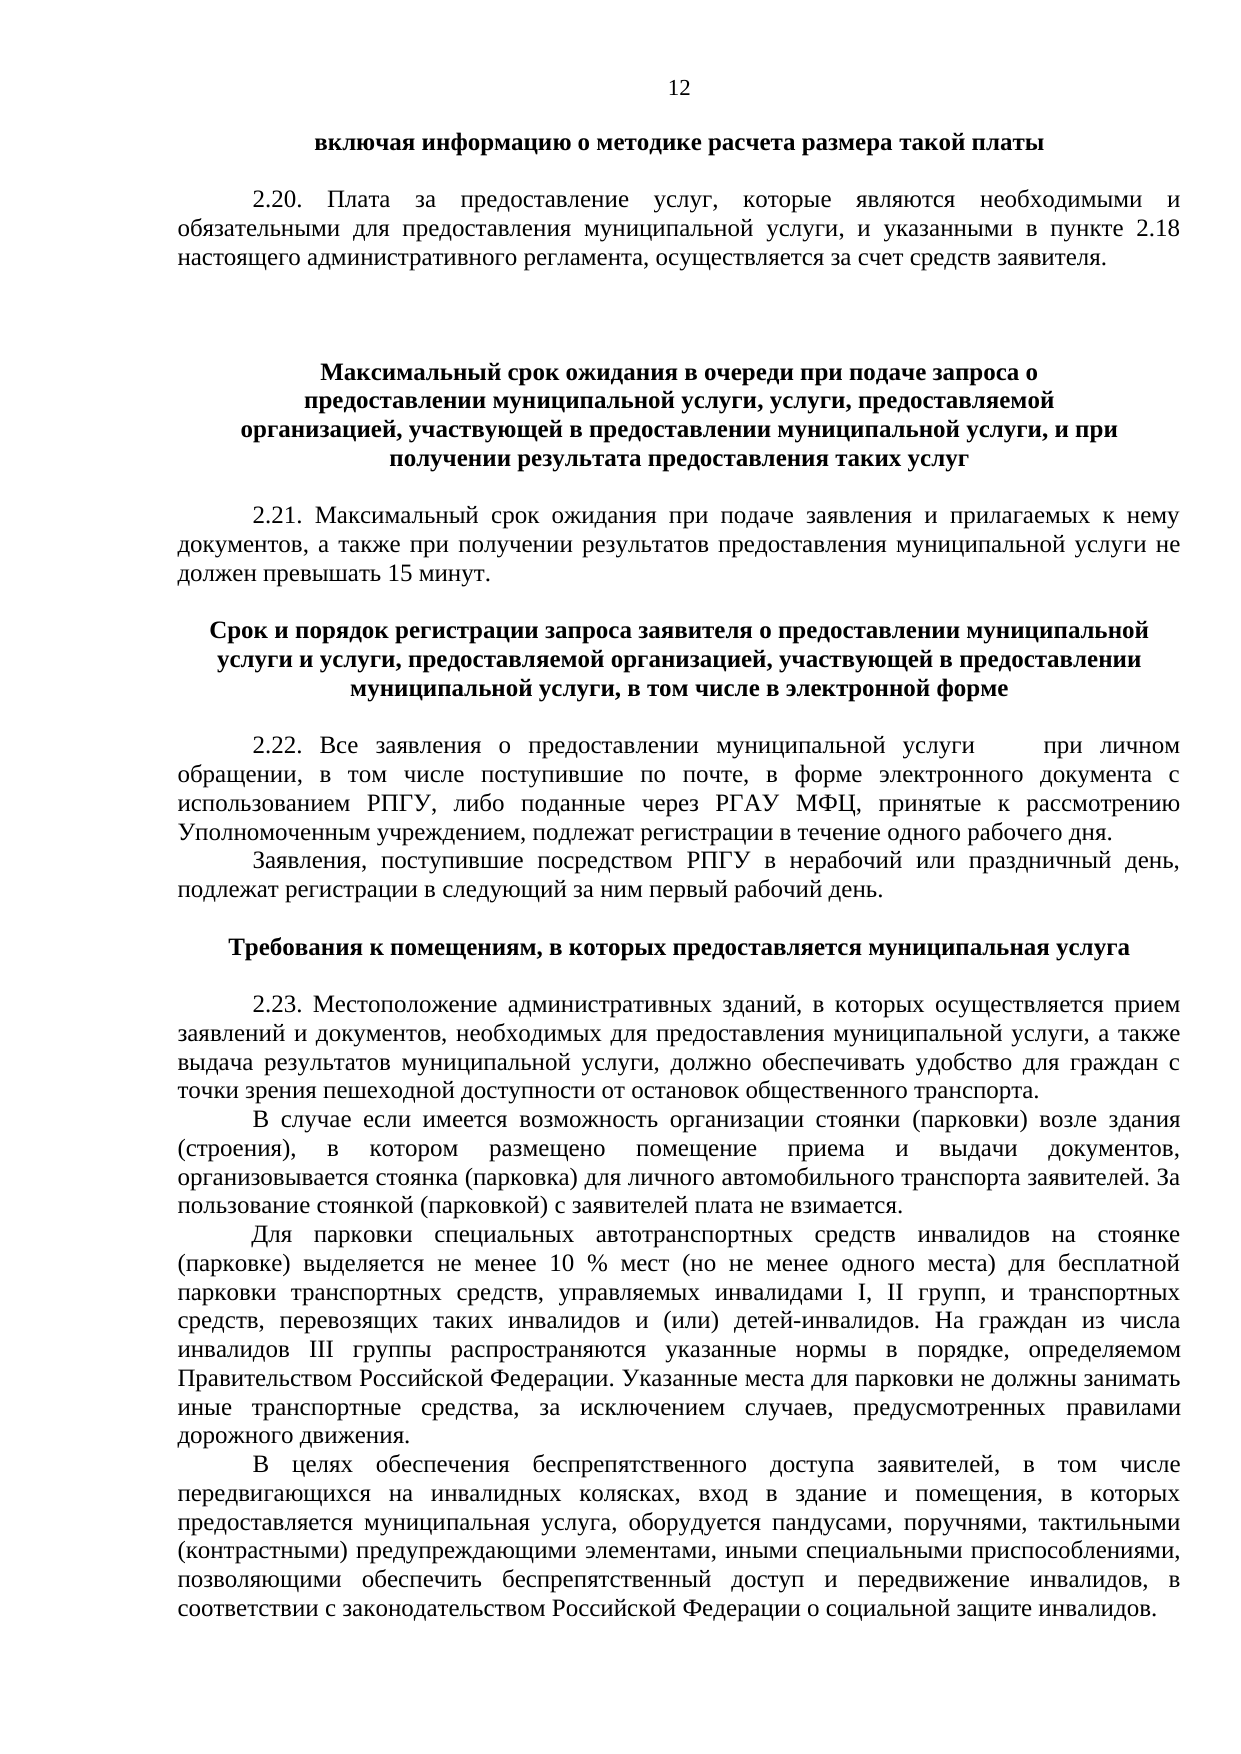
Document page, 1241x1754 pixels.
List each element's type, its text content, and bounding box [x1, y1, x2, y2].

text В целях обеспечения беспрепятственного доступа заявителей, в том числе передвигающихся на инвалидных колясках, вход в здание и помещения, в которых предоставляется муниципальная услуга, оборудуется пандусами, поручнями, тактильными (контрастными) предупреждающими элементами, иными специальными приспособлениями, позволяющими обеспечить беспрепятственный доступ и передвижение инвалидов, в соответствии с законодательством Российской Федерации о социальной защите инвалидов. [177, 1449, 1181, 1622]
text Заявления, поступившие посредством РПГУ в нерабочий или праздничный день, подлежат регистрации в следующий за ним первый рабочий день. [177, 845, 1181, 903]
text организацией, участвующей в предоставлении муниципальной услуги, и при получении результата предоставления таких услуг [177, 414, 1181, 472]
text 2.23. Местоположение административных зданий, в которых осуществляется прием заявлений и документов, необходимых для предоставления муниципальной услуги, а также выдача результатов муниципальной услуги, должно обеспечивать удобство для граждан с точки зрения пешеходной доступности от остановок общественного транспорта. [177, 989, 1181, 1104]
text Срок и порядок регистрации запроса заявителя о предоставлении муниципальной услуги и услуги, предоставляемой организацией, участвующей в предоставлении муниципальной услуги, в том числе в электронной форме [177, 615, 1181, 702]
text Требования к помещениям, в которых предоставляется муниципальная услуга [177, 932, 1181, 960]
text Для парковки специальных автотранспортных средств инвалидов на стоянке (парковке) выделяется не менее 10 % мест (но не менее одного места) для бесплатной парковки транспортных средств, управляемых инвалидами I, II групп, и транспортных средств, перевозящих таких инвалидов и (или) детей-инвалидов. На граждан из числа инвалидов III группы распространяются указанные нормы в порядке, определяемом Правительством Российской Федерации. Указанные места для парковки не должны занимать иные транспортные средства, за исключением случаев, предусмотренных правилами дорожного движения. [177, 1219, 1181, 1449]
text 2.20. Плата за предоставление услуг, которые являются необходимыми и обязательными для предоставления муниципальной услуги, и указанными в пункте 2.18 настоящего административного регламента, осуществляется за счет средств заявителя. [177, 184, 1181, 270]
text В случае если имеется возможность организации стоянки (парковки) возле здания (строения), в котором размещено помещение приема и выдачи документов, организовывается стоянка (парковка) для личного автомобильного транспорта заявителей. За пользование стоянкой (парковкой) с заявителей плата не взимается. [177, 1104, 1181, 1219]
text 2.21. Максимальный срок ожидания при подаче заявления и прилагаемых к нему документов, а также при получении результатов предоставления муниципальной услуги не должен превышать 15 минут. [177, 500, 1181, 587]
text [177, 127, 1181, 155]
text 2.22. Все заявления о предоставлении муниципальной услуги при личном обращении, в том числе поступившие по почте, в форме электронного документа с использованием РПГУ, либо поданные через РГАУ МФЦ, принятые к рассмотрению Уполномоченным учреждением, подлежат регистрации в течение одного рабочего дня. [177, 730, 1181, 845]
text Максимальный срок ожидания в очереди при подаче запроса о предоставлении муниципальной услуги, услуги, предоставляемой [177, 357, 1181, 414]
